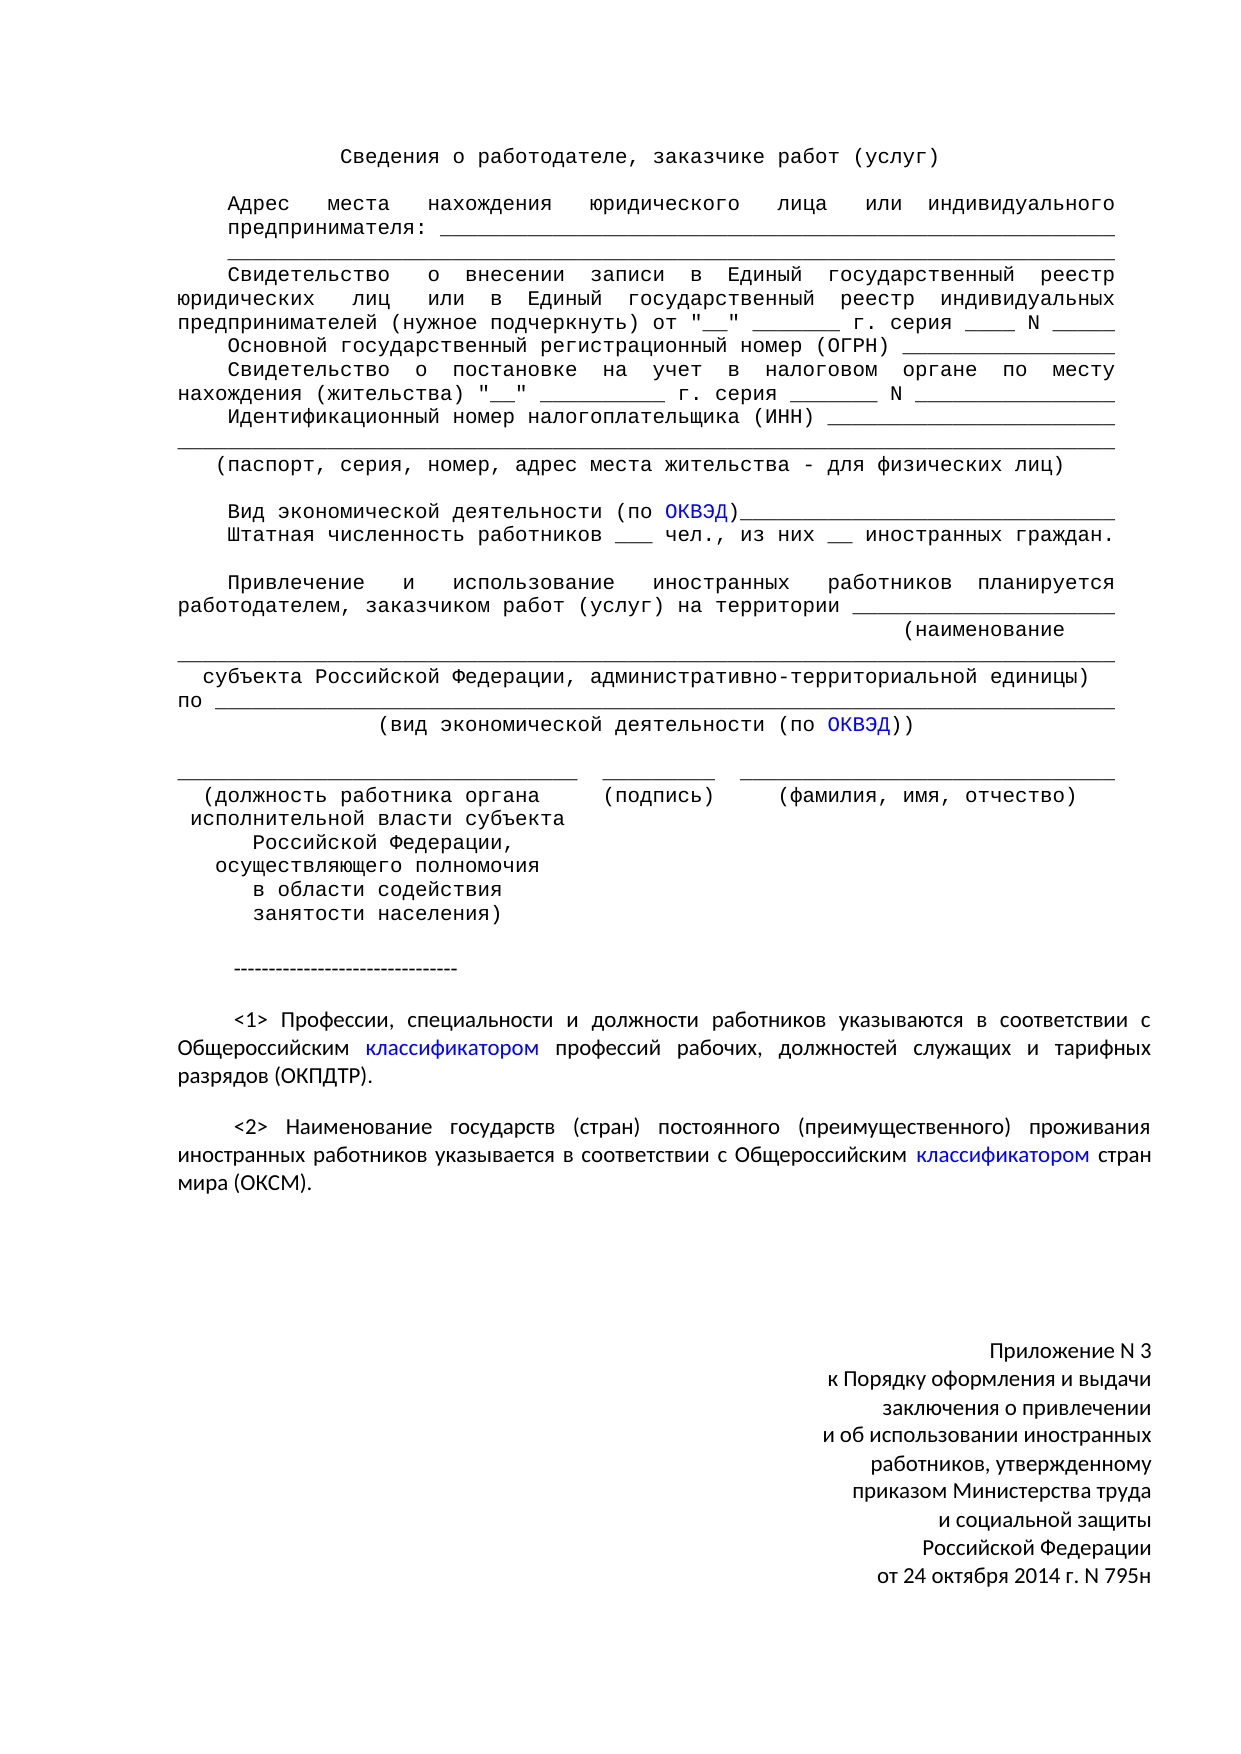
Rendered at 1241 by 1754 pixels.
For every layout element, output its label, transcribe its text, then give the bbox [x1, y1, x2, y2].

text нахождения (жительства) "__" __________ г. серия _______ N ________________ [177, 383, 1152, 406]
text -------------------------------- [177, 954, 1152, 982]
text Российской Федерации [177, 1533, 1152, 1561]
text субъекта Российской Федерации, административно-территориальной единицы) [177, 666, 1152, 690]
text _______________________________________________________________________ [177, 241, 1152, 264]
text ___________________________________________________________________________ [177, 430, 1152, 453]
text (вид экономической деятельности (по ОКВЭД)) [177, 714, 1152, 737]
text Российской Федерации, [177, 832, 1152, 856]
text ________________________________ _________ ______________________________ [177, 761, 1152, 784]
text Основной государственный регистрационный номер (ОГРН) _________________ [177, 335, 1152, 359]
text работодателем, заказчиком работ (услуг) на территории _____________________ [177, 595, 1152, 619]
text (должность работника органа (подпись) (фамилия, имя, отчество) [177, 784, 1152, 808]
text <1> Профессии, специальности и должности работников указываются в соответствии с Общероссийским классификатором профессий рабочих, должностей служащих и тарифных разрядов (ОКПДТР). [177, 1005, 1152, 1089]
text <2> Наименование государств (стран) постоянного (преимущественного) проживания иностранных работников указывается в соответствии с Общероссийским классификатором стран мира (ОКСМ). [177, 1112, 1152, 1196]
text Штатная численность работников ___ чел., из них __ иностранных граждан. [177, 524, 1152, 548]
text занятости населения) [177, 903, 1152, 926]
text от 24 октября 2014 г. N 795н [177, 1561, 1152, 1589]
text юридических лиц или в Единый государственный реестр индивидуальных [177, 288, 1152, 312]
text Адрес места нахождения юридического лица или индивидуального [177, 193, 1152, 217]
text по ________________________________________________________________________ [177, 690, 1152, 714]
text исполнительной власти субъекта [177, 808, 1152, 832]
text предпринимателей (нужное подчеркнуть) от "__" _______ г. серия ____ N _____ [177, 312, 1152, 335]
text предпринимателя: ______________________________________________________ [177, 217, 1152, 241]
text Свидетельство о постановке на учет в налоговом органе по месту [177, 359, 1152, 383]
text Свидетельство о внесении записи в Единый государственный реестр [177, 264, 1152, 288]
text заключения о привлечении [177, 1393, 1152, 1421]
text к Порядку оформления и выдачи [177, 1364, 1152, 1393]
text (паспорт, серия, номер, адрес места жительства - для физических лиц) [177, 453, 1152, 477]
text Идентификационный номер налогоплательщика (ИНН) _______________________ [177, 406, 1152, 430]
text (наименование [177, 619, 1152, 643]
text Сведения о работодателе, заказчике работ (услуг) [177, 146, 1152, 170]
text ___________________________________________________________________________ [177, 643, 1152, 666]
text и об использовании иностранных [177, 1421, 1152, 1449]
text работников, утвержденному [177, 1449, 1152, 1477]
text Приложение N 3 [177, 1337, 1152, 1364]
text приказом Министерства труда [177, 1477, 1152, 1505]
text и социальной защиты [177, 1505, 1152, 1533]
text осуществляющего полномочия [177, 856, 1152, 879]
text Привлечение и использование иностранных работников планируется [177, 572, 1152, 595]
text в области содействия [177, 879, 1152, 903]
text Вид экономической деятельности (по ОКВЭД)______________________________ [177, 501, 1152, 524]
